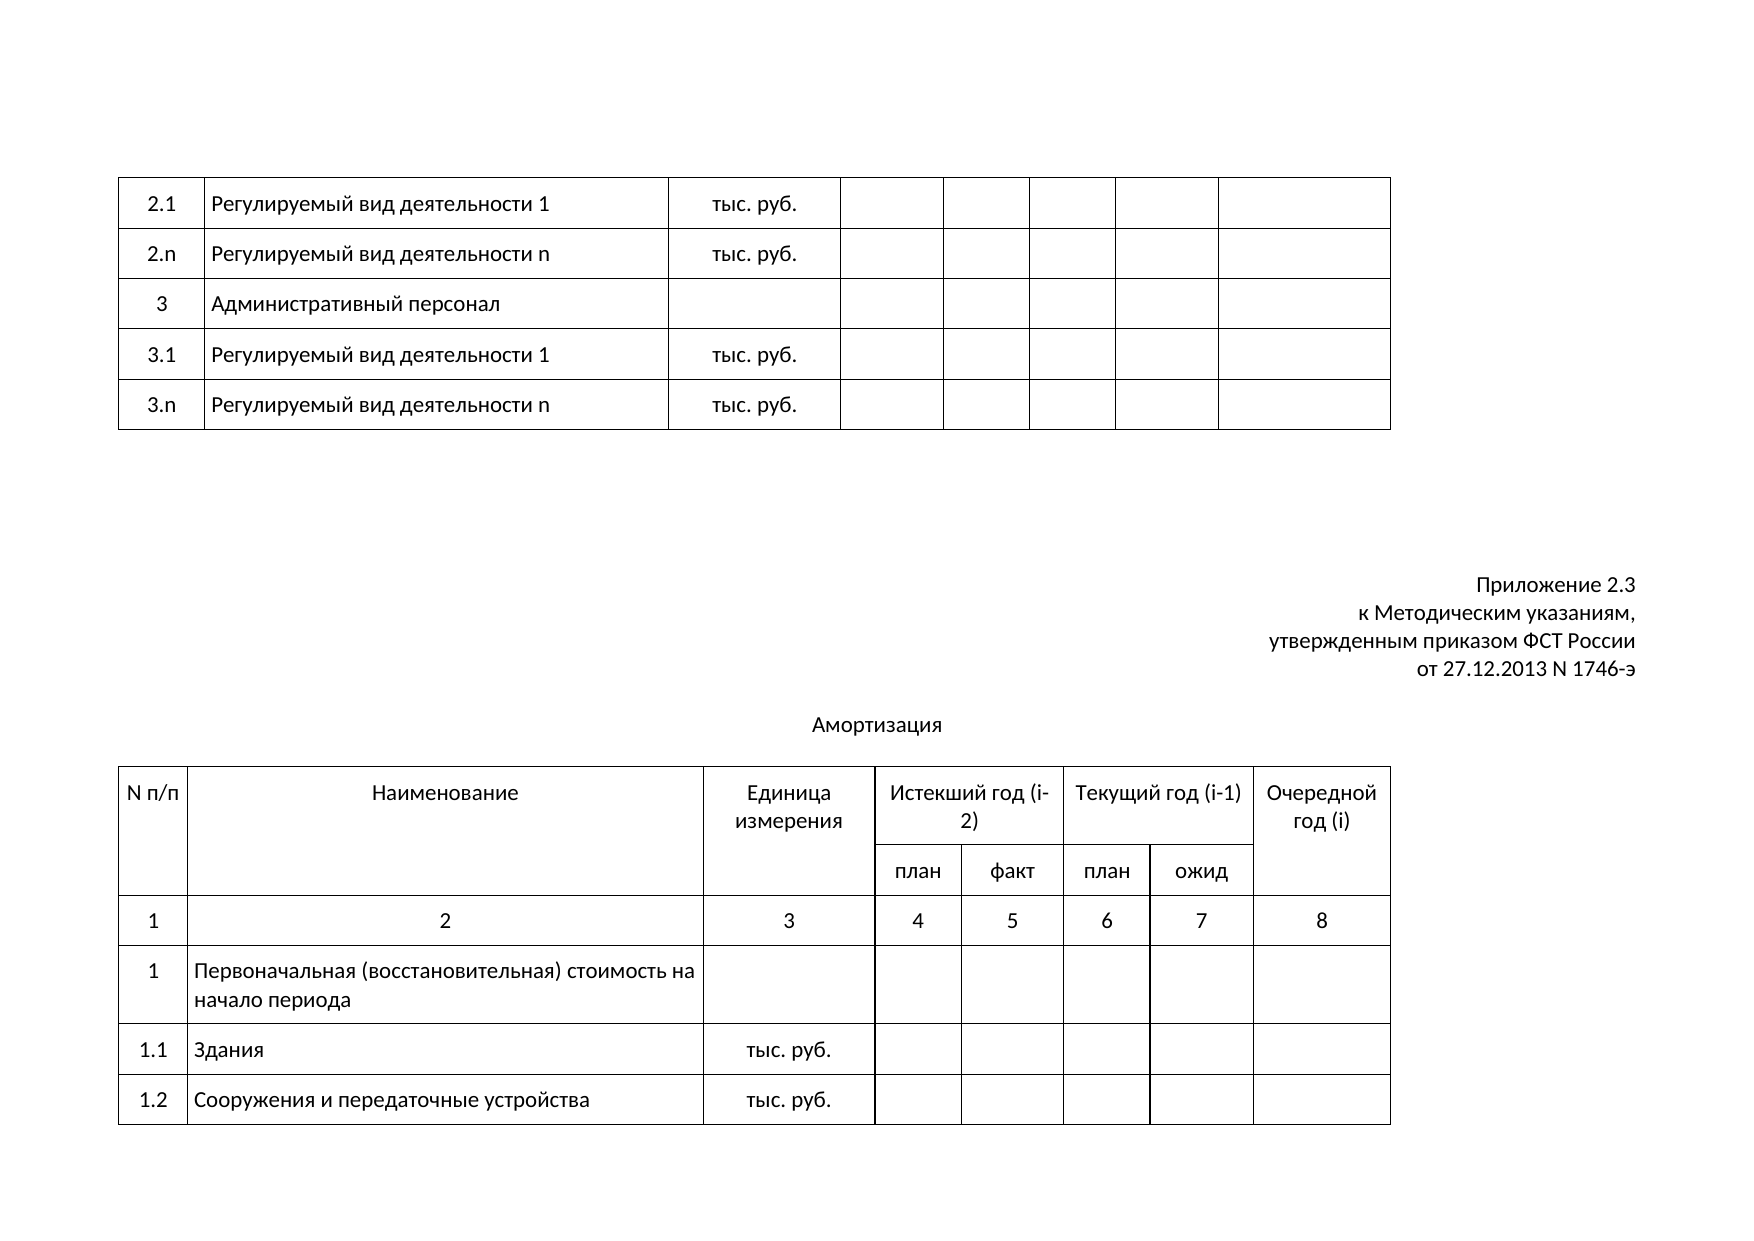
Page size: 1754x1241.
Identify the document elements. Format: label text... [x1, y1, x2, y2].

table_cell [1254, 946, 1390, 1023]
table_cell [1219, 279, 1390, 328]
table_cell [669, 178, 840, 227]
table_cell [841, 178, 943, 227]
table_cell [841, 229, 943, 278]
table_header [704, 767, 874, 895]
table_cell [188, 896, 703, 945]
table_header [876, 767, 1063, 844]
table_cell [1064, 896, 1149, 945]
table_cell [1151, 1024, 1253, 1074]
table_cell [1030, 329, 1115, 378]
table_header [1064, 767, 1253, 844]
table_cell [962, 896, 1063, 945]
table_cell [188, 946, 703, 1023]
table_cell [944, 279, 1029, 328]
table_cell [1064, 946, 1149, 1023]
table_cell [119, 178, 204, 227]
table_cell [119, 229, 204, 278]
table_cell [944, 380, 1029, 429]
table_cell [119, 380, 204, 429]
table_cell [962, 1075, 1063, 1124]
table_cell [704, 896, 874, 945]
text от 27.12.2013 N 1746-э [118, 654, 1636, 682]
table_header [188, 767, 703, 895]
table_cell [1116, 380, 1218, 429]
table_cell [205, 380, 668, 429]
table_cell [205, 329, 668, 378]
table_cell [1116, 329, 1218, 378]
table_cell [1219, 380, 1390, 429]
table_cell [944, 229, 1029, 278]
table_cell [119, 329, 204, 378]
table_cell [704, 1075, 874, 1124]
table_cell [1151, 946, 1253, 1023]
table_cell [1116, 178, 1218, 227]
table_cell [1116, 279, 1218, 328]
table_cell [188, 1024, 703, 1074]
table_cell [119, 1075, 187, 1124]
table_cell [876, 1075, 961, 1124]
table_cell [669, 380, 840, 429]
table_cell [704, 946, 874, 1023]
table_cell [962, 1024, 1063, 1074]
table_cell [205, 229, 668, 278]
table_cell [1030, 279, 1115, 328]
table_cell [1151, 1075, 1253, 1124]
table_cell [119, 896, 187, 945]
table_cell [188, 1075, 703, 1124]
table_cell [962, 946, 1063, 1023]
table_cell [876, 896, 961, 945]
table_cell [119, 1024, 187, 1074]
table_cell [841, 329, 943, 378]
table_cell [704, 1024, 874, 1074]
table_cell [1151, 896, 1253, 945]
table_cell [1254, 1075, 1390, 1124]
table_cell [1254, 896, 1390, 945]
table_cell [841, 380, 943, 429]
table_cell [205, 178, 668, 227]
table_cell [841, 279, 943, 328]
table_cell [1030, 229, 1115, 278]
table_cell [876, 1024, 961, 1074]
text утвержденным приказом ФСТ России [118, 626, 1636, 654]
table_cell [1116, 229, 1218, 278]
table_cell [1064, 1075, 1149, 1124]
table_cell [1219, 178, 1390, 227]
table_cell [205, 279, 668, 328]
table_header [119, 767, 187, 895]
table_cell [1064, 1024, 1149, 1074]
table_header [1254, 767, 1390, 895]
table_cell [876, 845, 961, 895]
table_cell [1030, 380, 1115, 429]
text Амортизация [118, 710, 1636, 738]
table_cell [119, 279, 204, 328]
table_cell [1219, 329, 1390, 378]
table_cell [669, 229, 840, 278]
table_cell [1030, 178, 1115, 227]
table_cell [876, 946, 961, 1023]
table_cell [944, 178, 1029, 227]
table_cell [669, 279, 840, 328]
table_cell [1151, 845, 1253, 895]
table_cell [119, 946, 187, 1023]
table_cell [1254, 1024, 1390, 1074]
text к Методическим указаниям, [118, 598, 1636, 626]
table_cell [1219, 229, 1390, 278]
text Приложение 2.3 [118, 570, 1636, 598]
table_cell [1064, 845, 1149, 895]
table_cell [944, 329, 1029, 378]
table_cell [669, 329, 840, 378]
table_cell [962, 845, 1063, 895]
